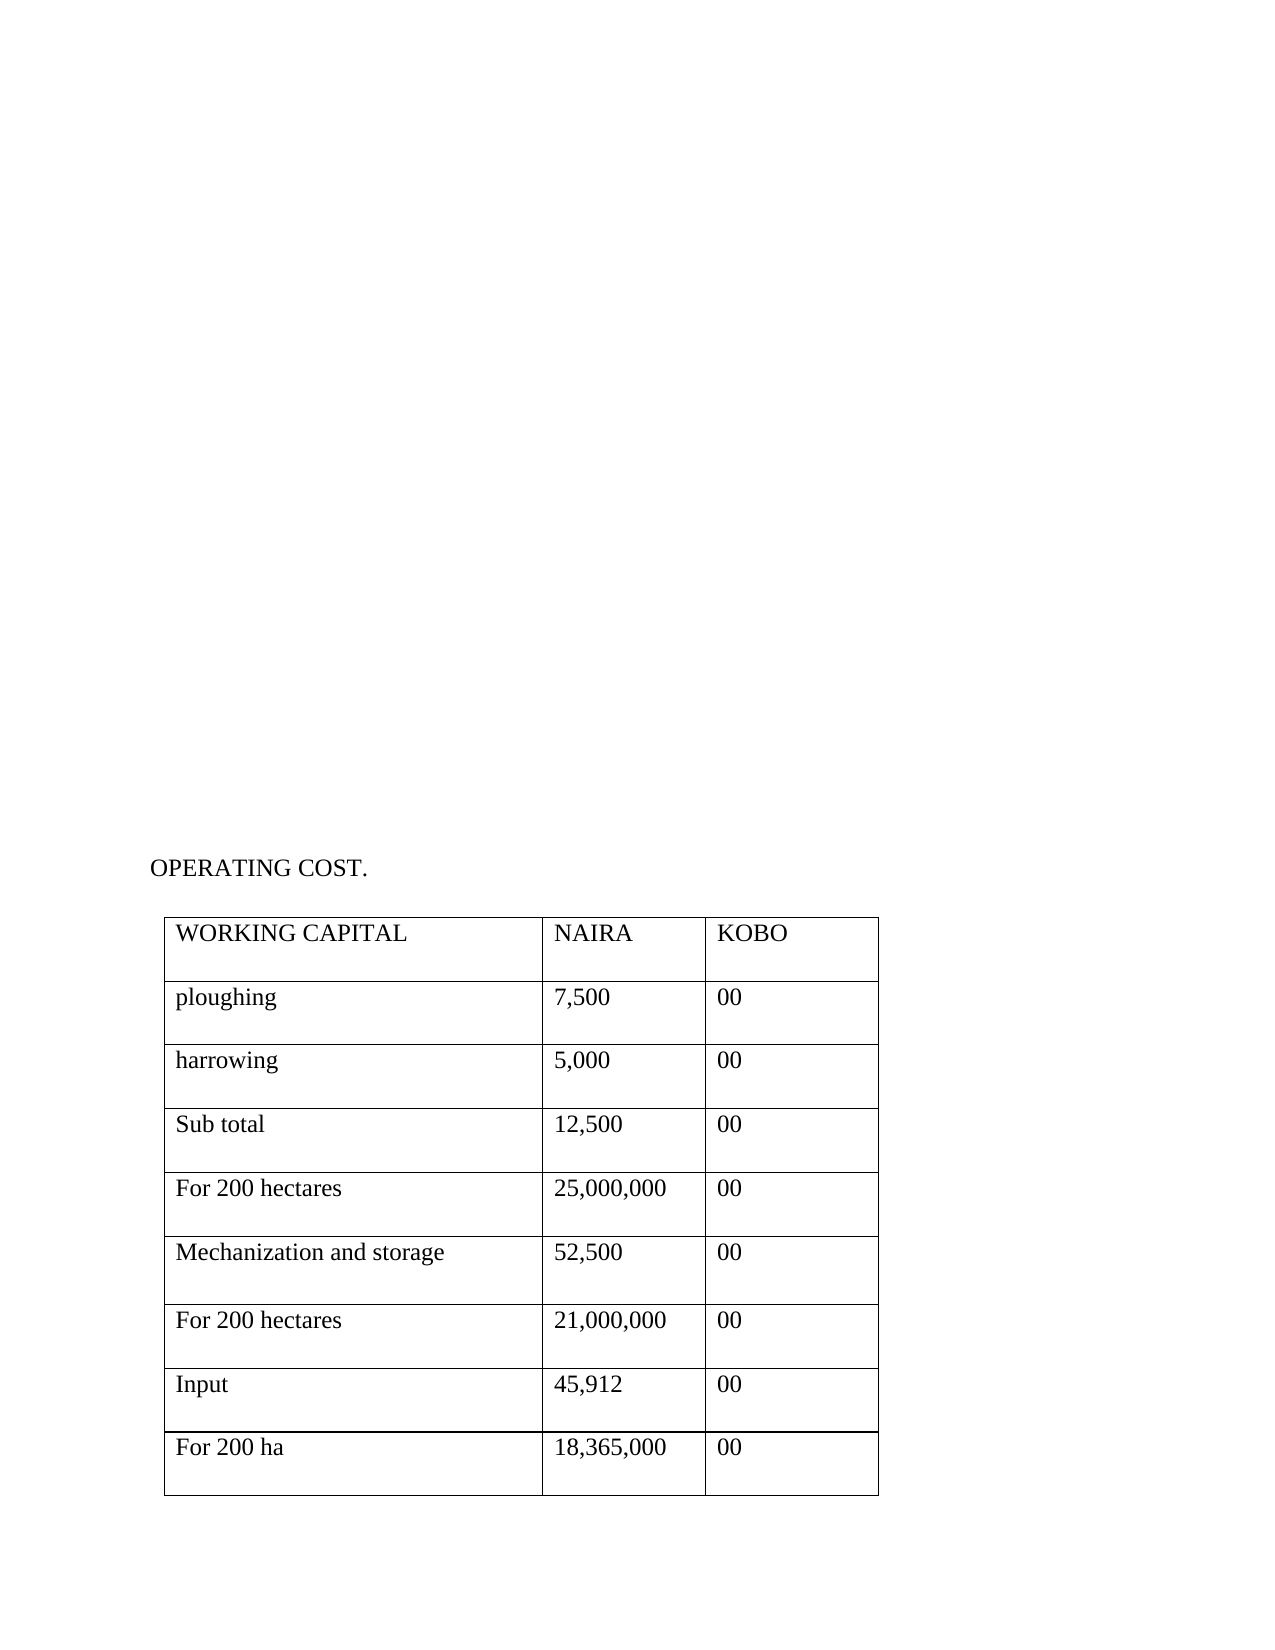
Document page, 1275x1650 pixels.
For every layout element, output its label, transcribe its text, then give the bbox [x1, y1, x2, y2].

table_cell Mechanization and storage [165, 1237, 542, 1304]
table_cell 00 [706, 1369, 878, 1431]
table_cell 00 [706, 1237, 878, 1304]
table_cell 21,000,000 [543, 1305, 705, 1368]
table_cell 45,912 [543, 1369, 705, 1431]
text OPERATING COST. [150, 853, 1125, 882]
table_cell 5,000 [543, 1045, 705, 1108]
table_cell 00 [706, 1305, 878, 1368]
table_cell 12,500 [543, 1109, 705, 1172]
table_cell 00 [706, 982, 878, 1044]
table_header WORKING CAPITAL [165, 918, 542, 981]
table_cell 25,000,000 [543, 1173, 705, 1236]
table_header NAIRA [543, 918, 705, 981]
table_cell For 200 hectares [165, 1173, 542, 1236]
table_cell 00 [706, 1109, 878, 1172]
table_cell 18,365,000 [543, 1433, 705, 1495]
table_cell 00 [706, 1173, 878, 1236]
table_header KOBO [706, 918, 878, 981]
table_cell 7,500 [543, 982, 705, 1044]
table_cell 00 [706, 1045, 878, 1108]
table_cell 00 [706, 1433, 878, 1495]
table_cell Sub total [165, 1109, 542, 1172]
table_cell For 200 hectares [165, 1305, 542, 1368]
table_cell harrowing [165, 1045, 542, 1108]
table_cell Input [165, 1369, 542, 1431]
table_cell ploughing [165, 982, 542, 1044]
table_cell 52,500 [543, 1237, 705, 1304]
table_cell For 200 ha [165, 1433, 542, 1495]
